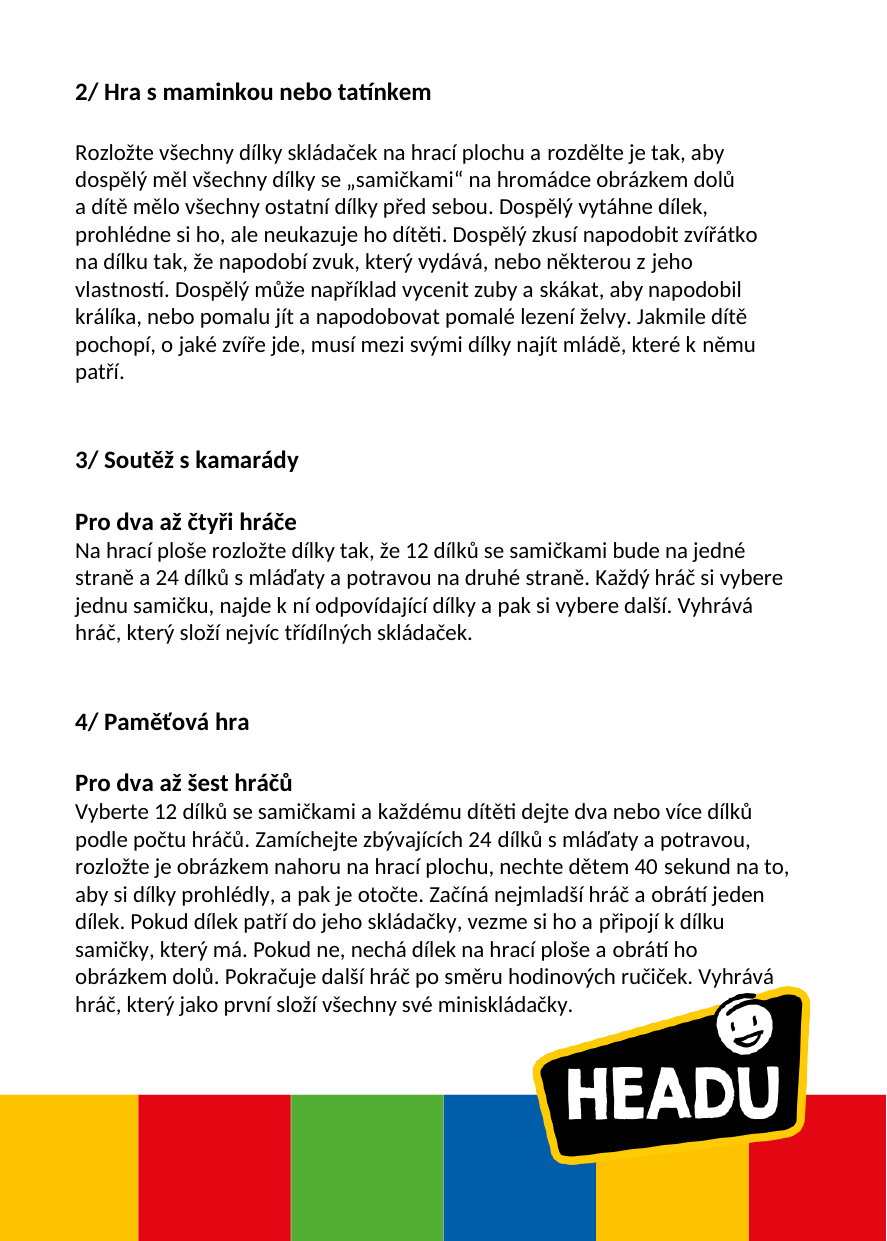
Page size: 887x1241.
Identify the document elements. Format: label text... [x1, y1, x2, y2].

text Rozložte všechny dílky skládaček na hrací plochu a rozdělte je tak, aby dospělý měl všechny dílky se „samičkami“ na hromádce obrázkem dolů a dítě mělo všechny ostatní dílky před sebou. Dospělý vytáhne dílek, prohlédne si ho, ale neukazuje ho dítěti. Dospělý zkusí napodobit zvířátko na dílku tak, že napodobí zvuk, který vydává, nebo některou z jeho vlastností. Dospělý může například vycenit zuby a skákat, aby napodobil králíka, nebo pomalu jít a napodobovat pomalé lezení želvy. Jakmile dítě pochopí, o jaké zvíře jde, musí mezi svými dílky najít mládě, které k němu patří. [75, 138, 783, 386]
subtitle Pro dva až čtyři hráče [75, 506, 820, 536]
subtitle Pro dva až šest hráčů [75, 767, 820, 798]
text 2/ Hra s maminkou nebo tatínkem [75, 76, 820, 106]
text 4/ Paměťová hra [75, 706, 820, 736]
text Vyberte 12 dílků se samičkami a každému dítěti dejte dva nebo více dílků podle počtu hráčů. Zamíchejte zbývajících 24 dílků s mláďaty a potravou, rozložte je obrázkem nahoru na hrací plochu, nechte dětem 40 sekund na to, aby si dílky prohlédly, a pak je otočte. Začíná nejmladší hráč a obrátí jeden dílek. Pokud dílek patří do jeho skládačky, vezme si ho a připojí k dílku samičky, který má. Pokud ne, nechá dílek na hrací ploše a obrátí ho obrázkem dolů. Pokračuje další hráč po směru hodinových ručiček. Vyhrává hráč, který jako první složí všechny své miniskládačky. [75, 798, 793, 1018]
text Na hrací ploše rozložte dílky tak, že 12 dílků se samičkami bude na jedné straně a 24 dílků s mláďaty a potravou na druhé straně. Každý hráč si vybere jednu samičku, najde k ní odpovídající dílky a pak si vybere další. Vyhrává hráč, který složí nejvíc třídílných skládaček. [75, 537, 799, 647]
text 3/ Soutěž s kamarády [75, 444, 820, 475]
picture [0, 986, 886, 1241]
